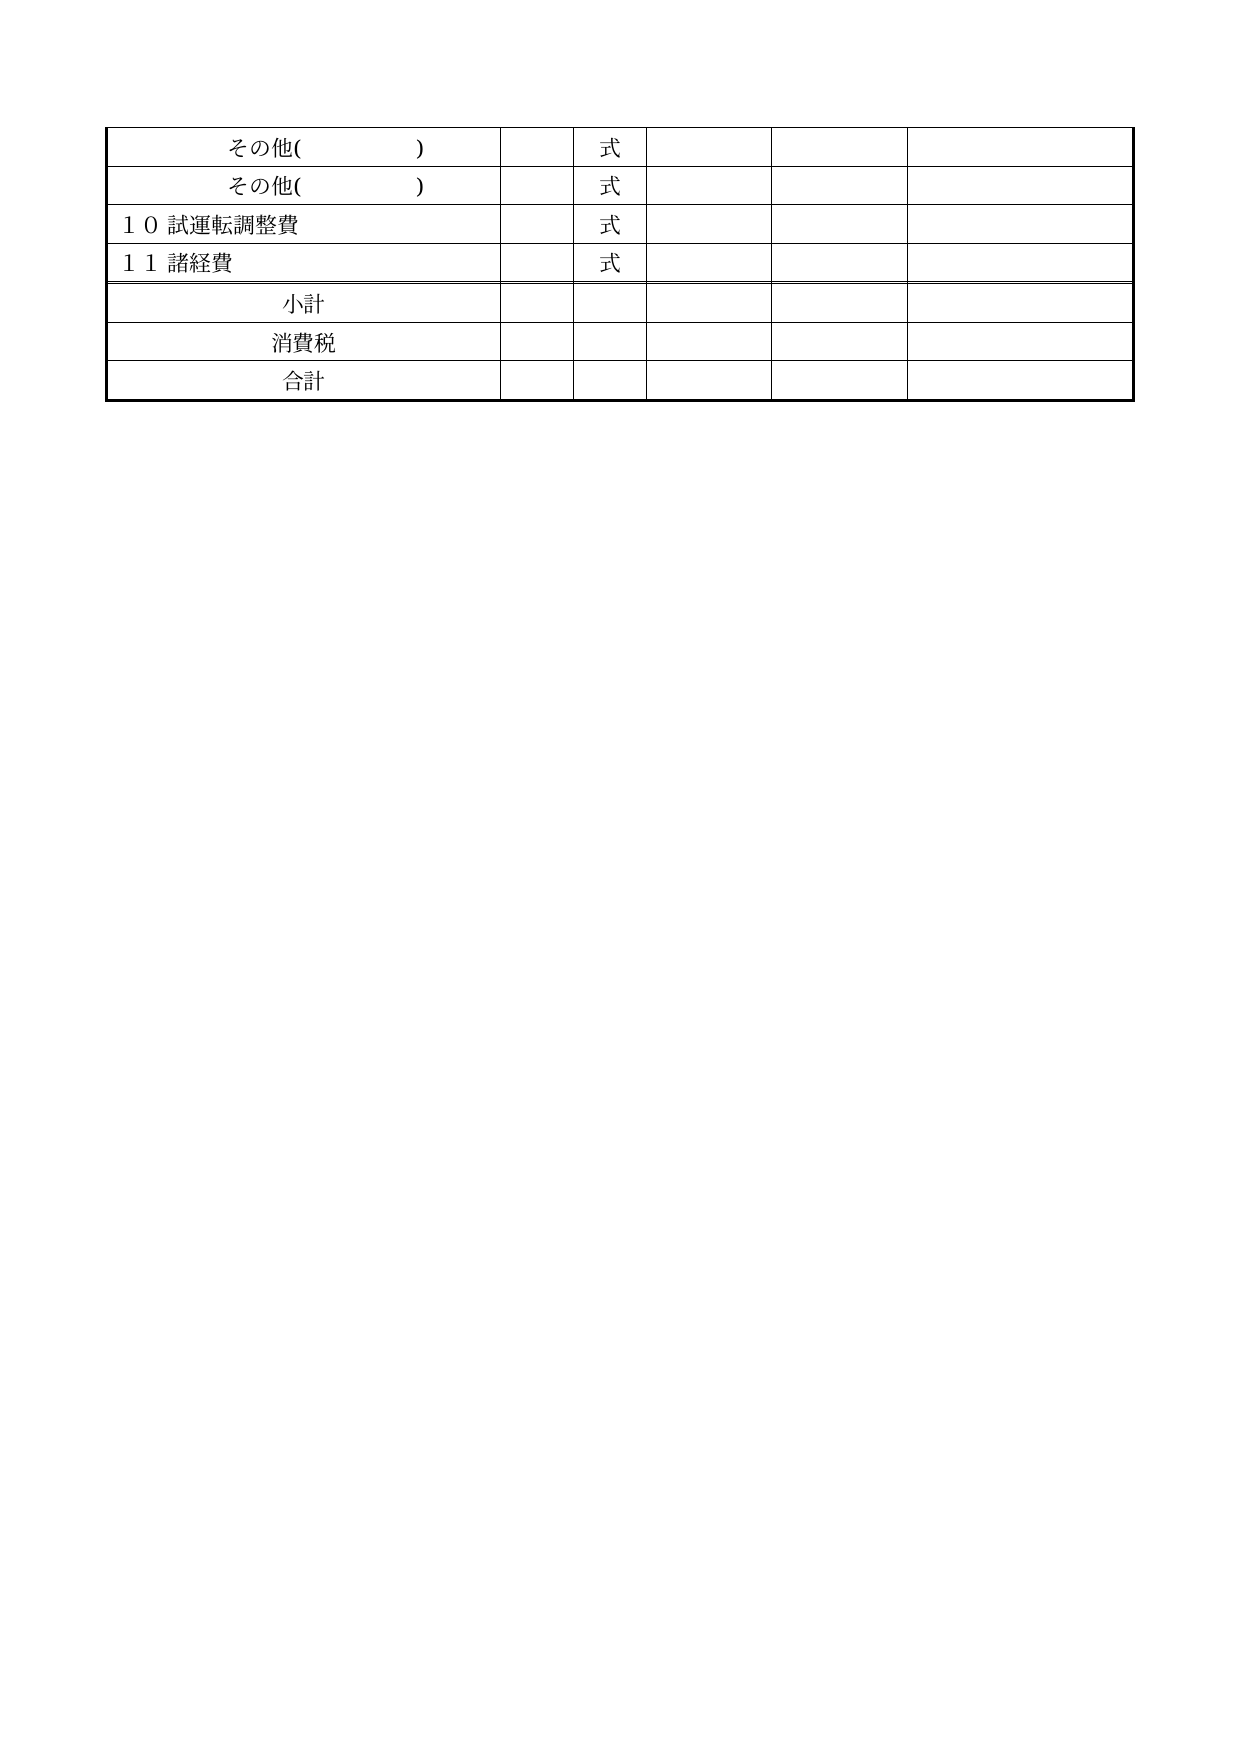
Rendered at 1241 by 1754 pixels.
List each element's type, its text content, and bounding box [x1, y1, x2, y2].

table_cell 式 [574, 244, 646, 281]
table_cell 小計 [108, 284, 500, 322]
table_cell [772, 284, 907, 322]
table_cell [772, 323, 907, 360]
table_cell [647, 205, 771, 243]
table_cell 合計 [108, 361, 500, 399]
table_cell １０ 試運転調整費 [108, 205, 500, 243]
table_cell [647, 284, 771, 322]
table_cell [501, 167, 573, 204]
table_cell [501, 361, 573, 399]
table_cell 式 [574, 167, 646, 204]
table_cell [574, 323, 646, 360]
table_cell その他( ) [108, 128, 500, 166]
table_cell [574, 361, 646, 399]
table_cell [647, 361, 771, 399]
table_cell [908, 361, 1132, 399]
table_cell [908, 128, 1132, 166]
table_cell [501, 128, 573, 166]
table_cell [647, 128, 771, 166]
table_cell [501, 284, 573, 322]
table_cell [647, 323, 771, 360]
table_cell [501, 323, 573, 360]
table_cell [647, 167, 771, 204]
table_cell [574, 284, 646, 322]
table_cell 式 [574, 205, 646, 243]
table_cell その他( ) [108, 167, 500, 204]
table_cell [772, 244, 907, 281]
table_cell [908, 323, 1132, 360]
table_cell [647, 244, 771, 281]
table_cell [772, 167, 907, 204]
table_cell １１ 諸経費 [108, 244, 500, 281]
table_cell [772, 361, 907, 399]
table_cell [501, 244, 573, 281]
table_cell [501, 205, 573, 243]
table_cell 式 [574, 128, 646, 166]
table_cell [908, 205, 1132, 243]
table_cell [908, 167, 1132, 204]
table_cell [908, 284, 1132, 322]
table_cell [772, 128, 907, 166]
table_cell [772, 205, 907, 243]
table_cell 消費税 [108, 323, 500, 360]
table_cell [908, 244, 1132, 281]
